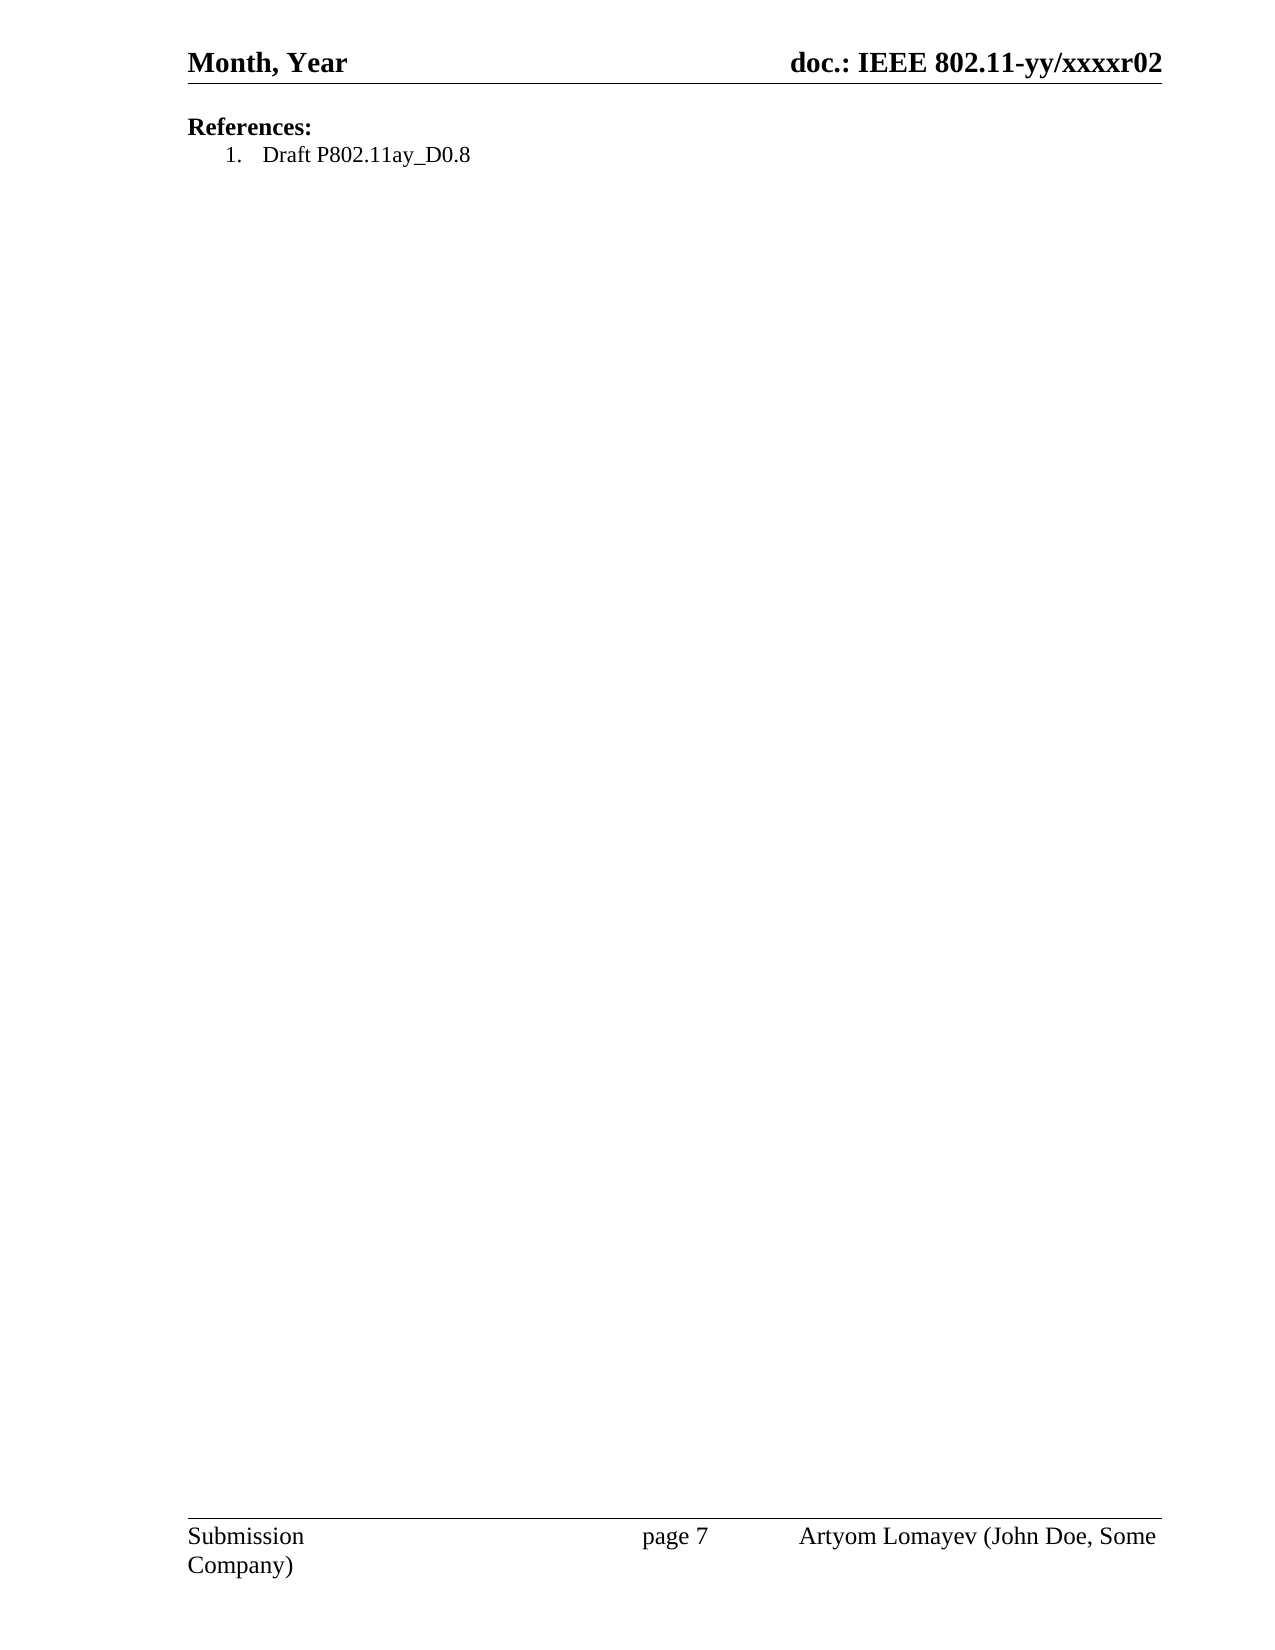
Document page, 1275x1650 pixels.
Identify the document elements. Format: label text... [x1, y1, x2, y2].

list Draft P802.11ay_D0.8 [225, 141, 1162, 168]
text References: [187, 112, 1162, 141]
